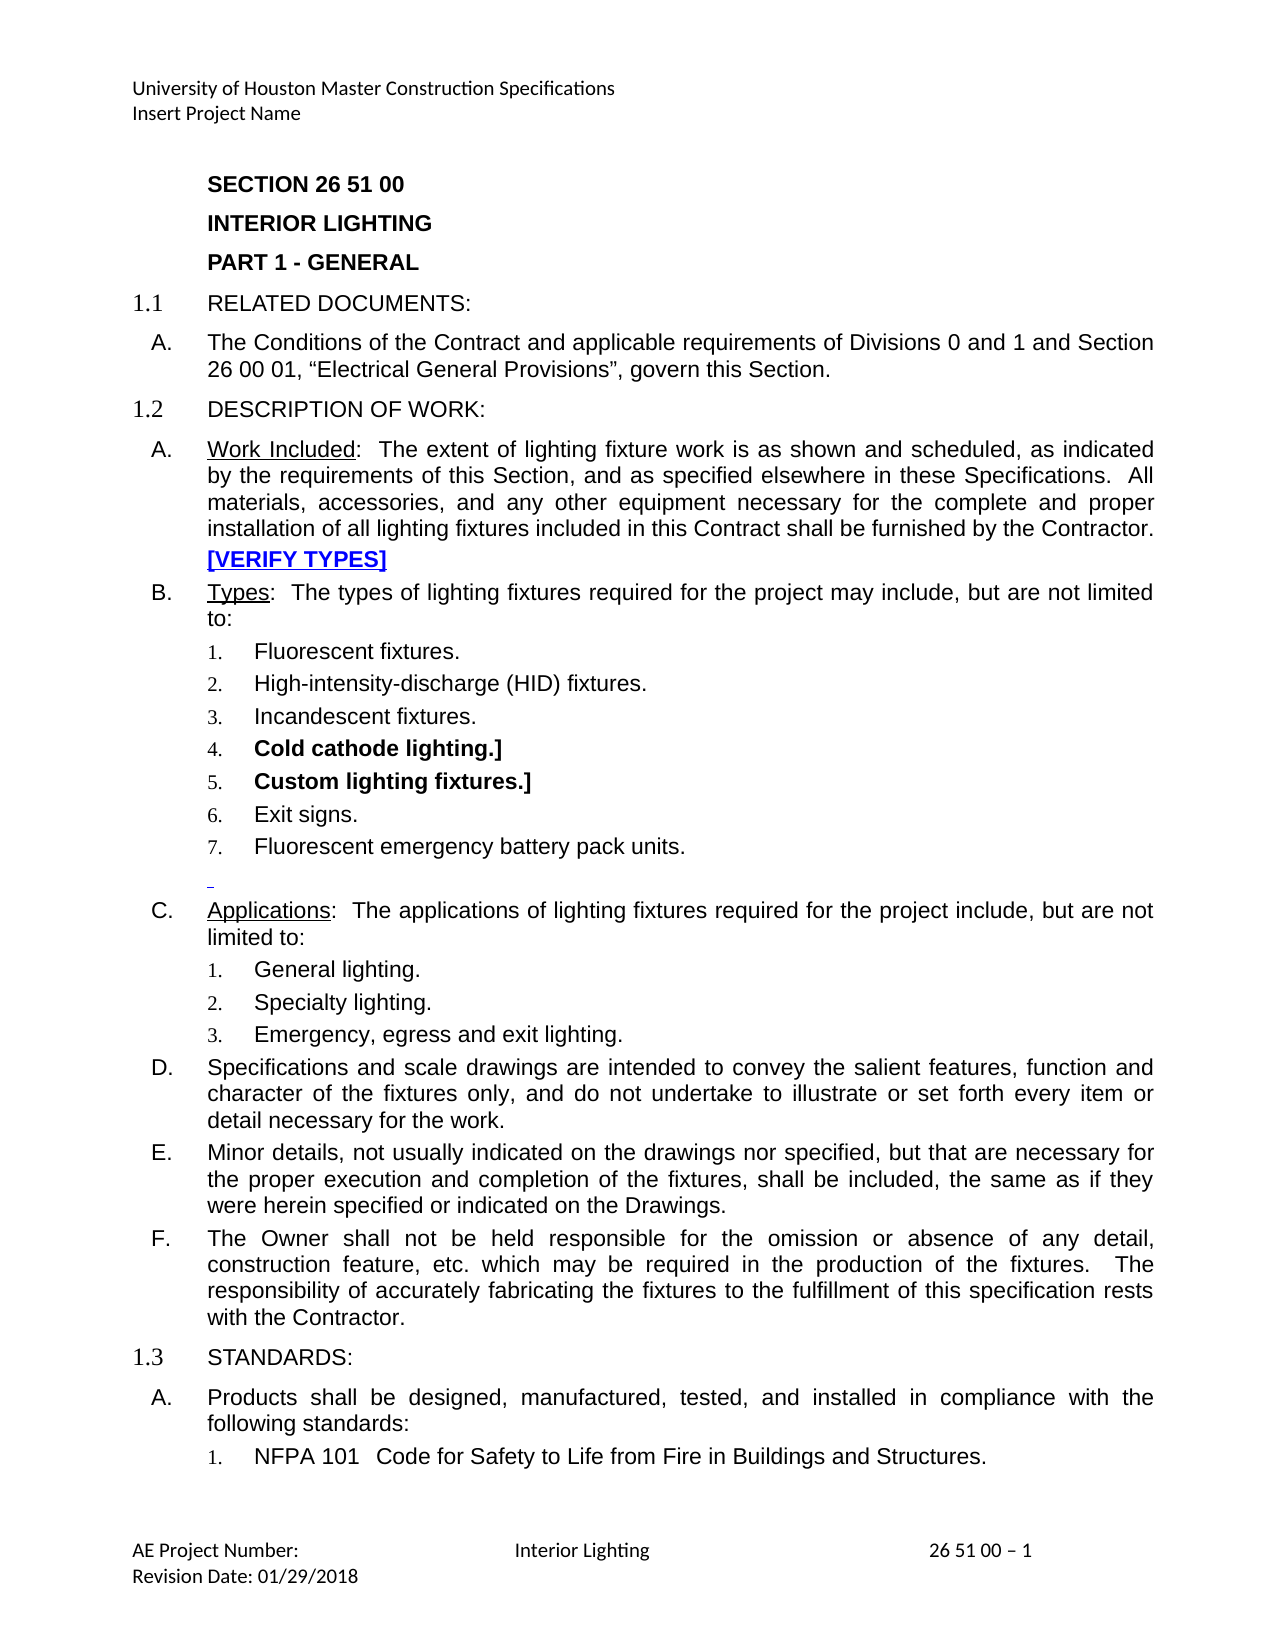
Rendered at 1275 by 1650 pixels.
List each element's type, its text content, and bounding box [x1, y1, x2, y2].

subtitle DESCRIPTION OF WORK: [132, 394, 1155, 423]
subtitle NFPA 101 Code for Safety to Life from Fire in Buildings and Structures. [207, 1443, 1155, 1469]
subtitle Applications: The applications of lighting fixtures required for the project include, but are not limited to: [151, 897, 1155, 950]
list INTERIOR LIGHTING [207, 210, 1155, 237]
subtitle Exit signs. [207, 801, 1155, 827]
subtitle Emergency, egress and exit lighting. [207, 1021, 1155, 1048]
text [verify types] [207, 547, 1155, 572]
list SECTION 26 51 00 [207, 171, 1155, 198]
subtitle General lighting. [207, 956, 1155, 982]
subtitle Fluorescent fixtures. [207, 638, 1155, 664]
subtitle Specifications and scale drawings are intended to convey the salient features, function and character of the fixtures only, and do not undertake to illustrate or set forth every item or detail necessary for the work. [151, 1054, 1155, 1133]
subtitle High-intensity-discharge (HID) fixtures. [207, 670, 1155, 697]
subtitle Custom lighting fixtures.] [207, 768, 1155, 794]
subtitle Fluorescent emergency battery pack units. [207, 833, 1155, 859]
subtitle Work Included: The extent of lighting fixture work is as shown and scheduled, as indicated by the requirements of this Section, and as specified elsewhere in these Specifications. All materials, accessories, and any other equipment necessary for the complete and proper installation of all lighting fixtures included in this Contract shall be furnished by the Contractor. [151, 436, 1155, 541]
subtitle Minor details, not usually indicated on the drawings nor specified, but that are necessary for the proper execution and completion of the fixtures, shall be included, the same as if they were herein specified or indicated on the Drawings. [151, 1139, 1155, 1218]
subtitle STANDARDS: [132, 1342, 1155, 1371]
subtitle The Owner shall not be held responsible for the omission or absence of any detail, construction feature, etc. which may be required in the production of the fixtures. The responsibility of accurately fabricating the fixtures to the fulfillment of this specification rests with the Contractor. [151, 1224, 1155, 1330]
list PART 1 - GENERAL [207, 249, 1155, 276]
subtitle RELATED DOCUMENTS: [132, 288, 1155, 317]
subtitle Types: The types of lighting fixtures required for the project may include, but are not limited to: [151, 579, 1155, 631]
subtitle Products shall be designed, manufactured, tested, and installed in compliance with the following standards: [151, 1384, 1155, 1436]
subtitle The Conditions of the Contract and applicable requirements of Divisions 0 and 1 and Section 26 00 01, “Electrical General Provisions”, govern this Section. [151, 329, 1155, 382]
subtitle Cold cathode lighting.] [207, 735, 1155, 762]
subtitle Incandescent fixtures. [207, 703, 1155, 729]
subtitle Specialty lighting. [207, 989, 1155, 1015]
